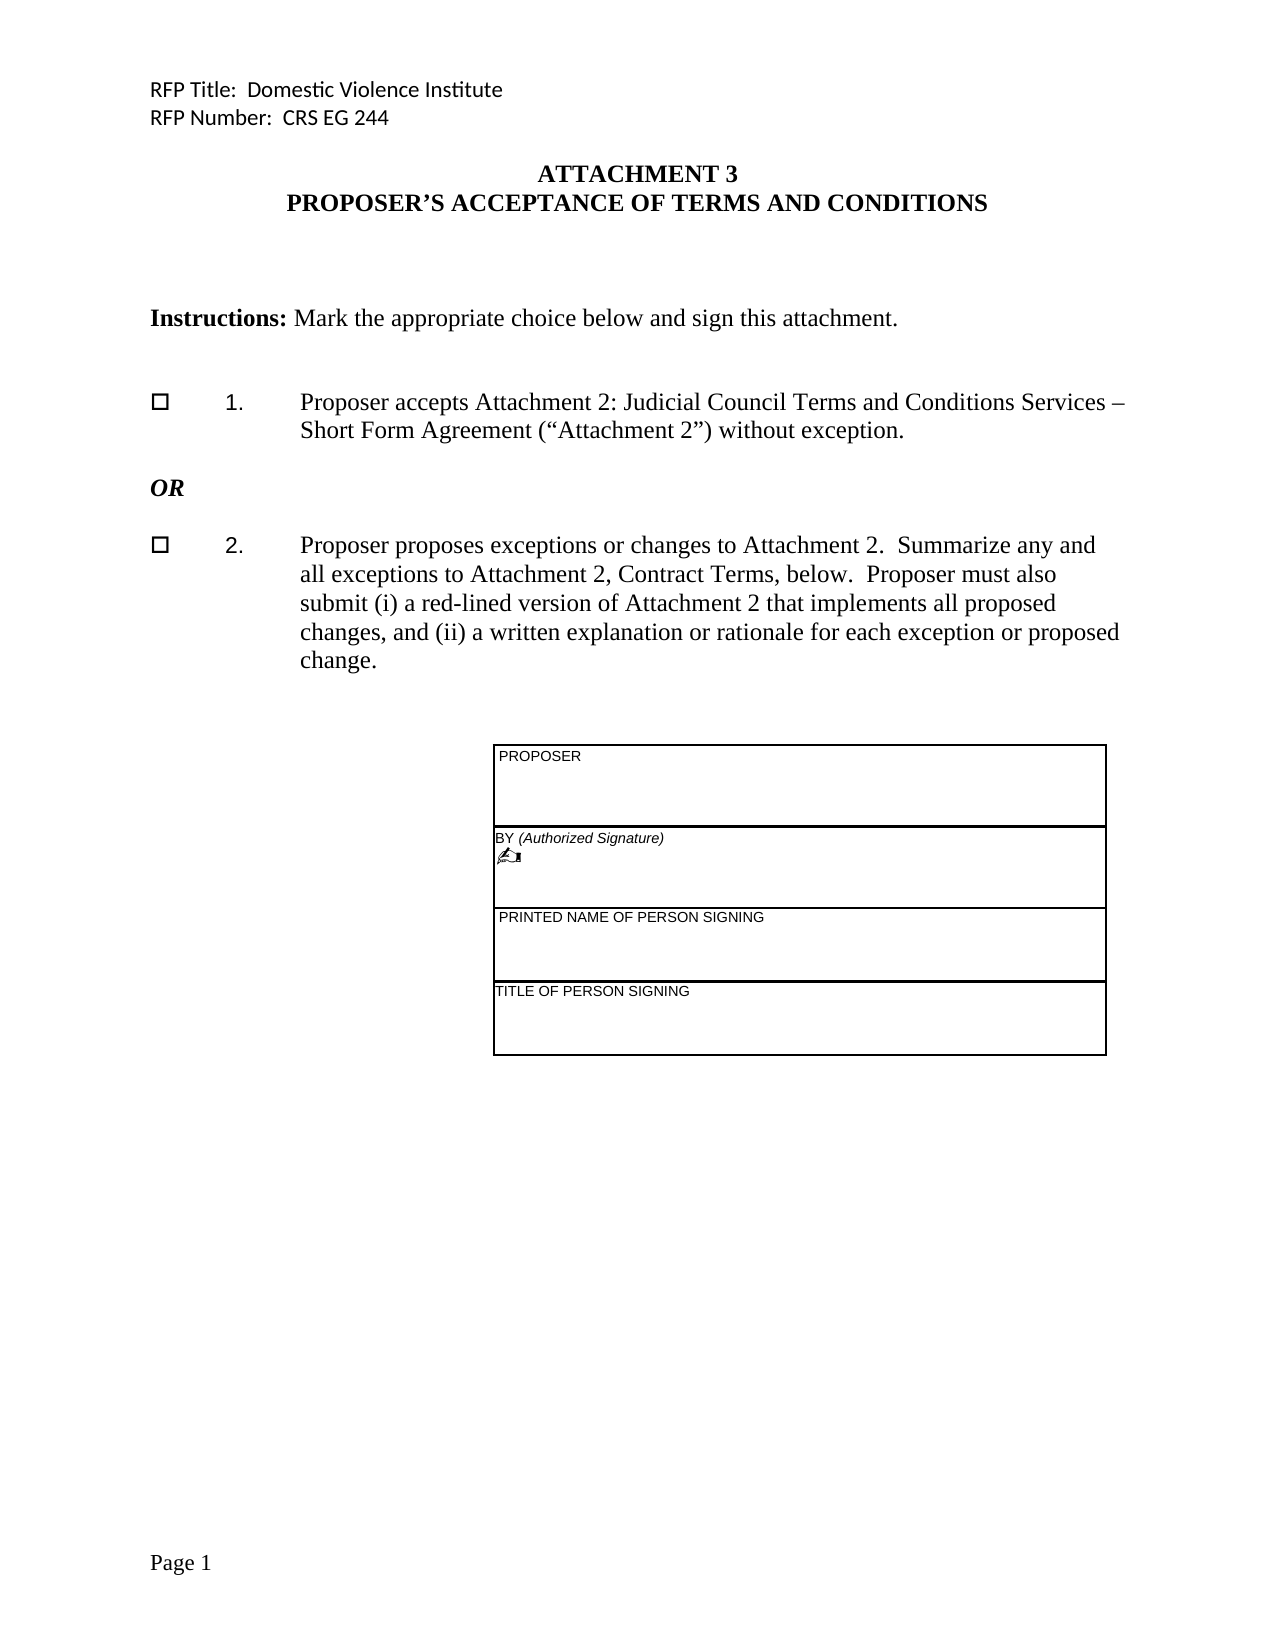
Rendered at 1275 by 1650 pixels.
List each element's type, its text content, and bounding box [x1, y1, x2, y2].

text PROPOSER’S ACCEPTANCE OF Terms and Conditions [150, 188, 1125, 217]
table_cell PRINTED NAME OF PERSON SIGNING [495, 909, 1105, 980]
table_cell TITLE of person signing [495, 983, 1105, 1054]
text ATTACHMENT 3 [150, 159, 1125, 188]
table_cell BY (Authorized Signature) [495, 828, 1105, 907]
text OR [150, 473, 1125, 502]
table_header PROPOSER [495, 746, 1105, 825]
text Instructions: Mark the appropriate choice below and sign this attachment. [150, 303, 1125, 332]
text 2. Proposer proposes exceptions or changes to Attachment 2. Summarize any and all exceptions to Attachment 2, Contract Terms, below. Proposer must also submit (i) a red-lined version of Attachment 2 that implements all proposed changes, and (ii) a written explanation or rationale for each exception or proposed change. [150, 530, 1125, 674]
text 1. Proposer accepts Attachment 2: Judicial Council Terms and Conditions Services – Short Form Agreement (“Attachment 2”) without exception. [150, 387, 1125, 444]
